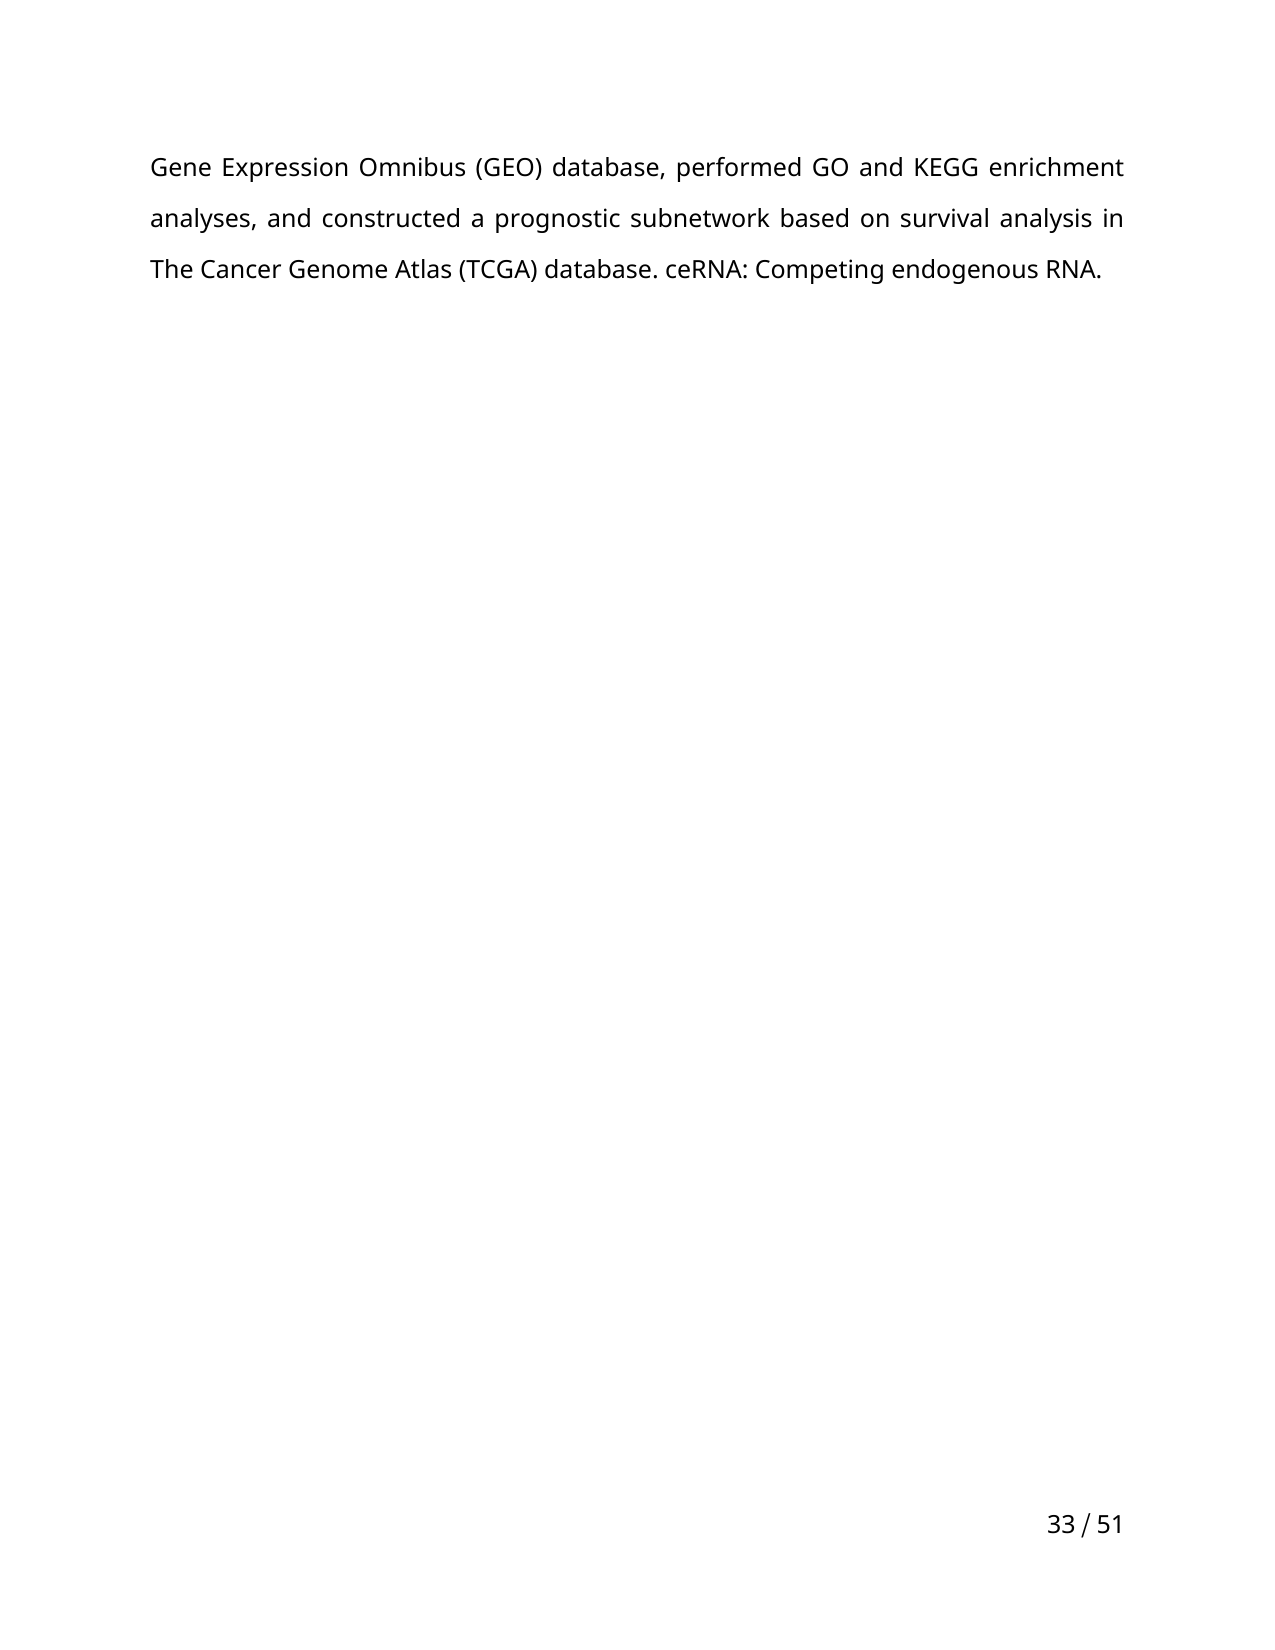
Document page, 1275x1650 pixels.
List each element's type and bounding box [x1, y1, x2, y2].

text [150, 150, 1125, 286]
